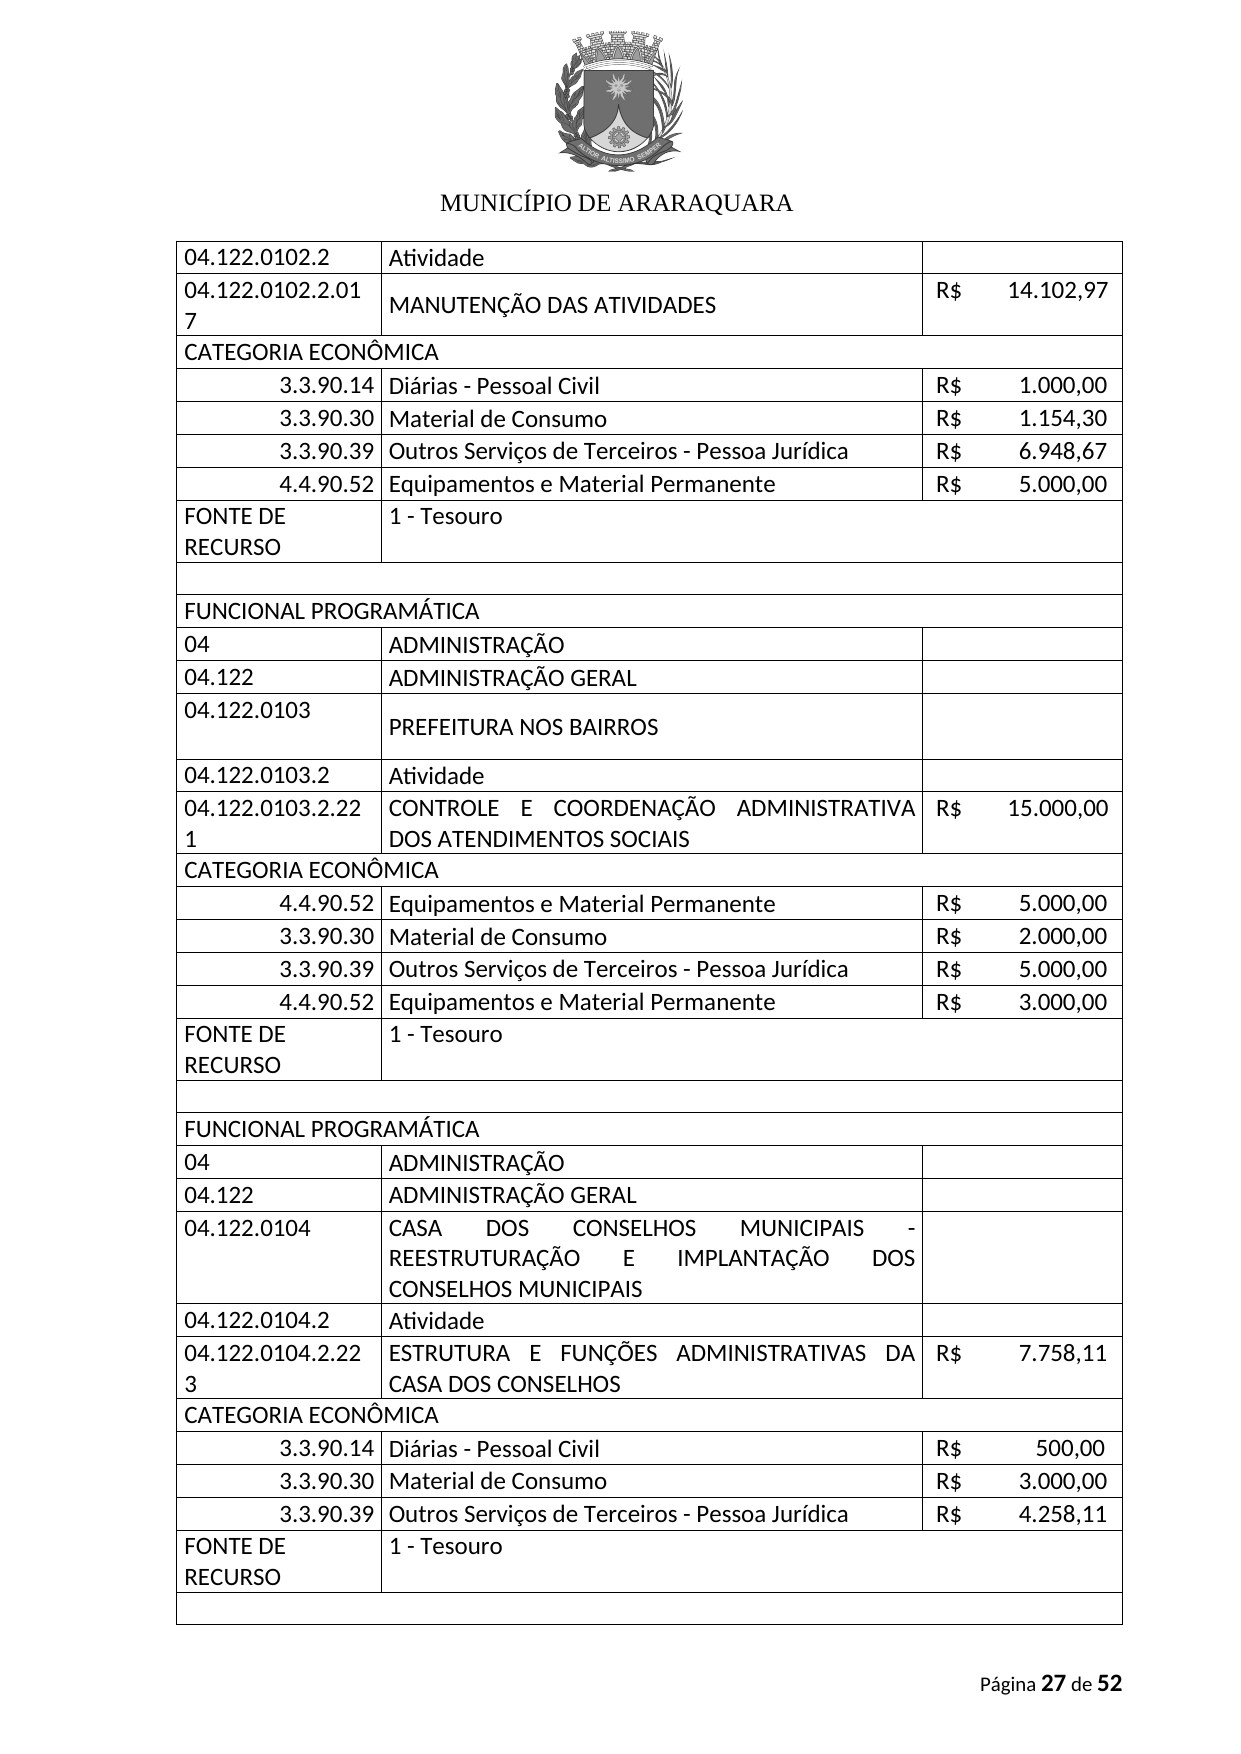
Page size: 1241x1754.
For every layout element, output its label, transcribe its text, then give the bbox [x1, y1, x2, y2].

table_cell 04.122.0103.2 [177, 760, 381, 791]
table_cell [923, 242, 1122, 273]
table_cell R$ 7.758,11 [923, 1337, 1122, 1398]
table_cell ADMINISTRAÇÃO [382, 1146, 922, 1178]
table_cell 3.3.90.14 [177, 369, 381, 401]
table_cell 04.122.0103.2.221 [177, 792, 381, 853]
table_cell [923, 1179, 1122, 1211]
table_cell Equipamentos e Material Permanente [382, 468, 922, 499]
table_cell ADMINISTRAÇÃO GERAL [382, 661, 922, 693]
table_cell Diárias - Pessoal Civil [382, 369, 922, 401]
table_cell [923, 661, 1122, 693]
table_cell 04.122.0102.2.017 [177, 274, 381, 335]
table_cell FONTE DE RECURSO [177, 1019, 381, 1079]
table_cell Outros Serviços de Terceiros - Pessoa Jurídica [382, 953, 922, 984]
table_cell 04.122.0102.2 [177, 242, 381, 273]
table_cell 3.3.90.39 [177, 435, 381, 467]
table_cell R$ 3.000,00 [923, 1465, 1122, 1497]
table_cell 3.3.90.39 [177, 953, 381, 984]
table_cell R$ 2.000,00 [923, 920, 1122, 952]
table_cell FONTE DE RECURSO [177, 1531, 381, 1592]
table_cell R$ 4.258,11 [923, 1498, 1122, 1529]
table_cell R$ 14.102,97 [923, 274, 1122, 335]
table_cell Atividade [382, 760, 922, 791]
table_cell 3.3.90.30 [177, 402, 381, 434]
table_cell [923, 1304, 1122, 1336]
table_cell R$ 5.000,00 [923, 953, 1122, 984]
table_cell 04.122.0104.2.223 [177, 1337, 381, 1398]
table_cell 1 - Tesouro [382, 1019, 1122, 1079]
table_cell Equipamentos e Material Permanente [382, 986, 922, 1017]
table_cell R$ 3.000,00 [923, 986, 1122, 1017]
table_cell Atividade [382, 1304, 922, 1336]
table_cell [923, 694, 1122, 758]
table_cell R$ 5.000,00 [923, 468, 1122, 499]
table_cell CONTROLE E COORDENAÇÃO ADMINISTRATIVA DOS ATENDIMENTOS SOCIAIS [382, 792, 922, 853]
table_cell R$ 1.000,00 [923, 369, 1122, 401]
table_cell 04.122.0104.2 [177, 1304, 381, 1336]
table_cell CATEGORIA ECONÔMICA [177, 1399, 1122, 1431]
table_cell ESTRUTURA E FUNÇÕES ADMINISTRATIVAS DA CASA DOS CONSELHOS [382, 1337, 922, 1398]
table_cell [923, 1212, 1122, 1303]
table_cell CATEGORIA ECONÔMICA [177, 336, 1122, 368]
table_cell MANUTENÇÃO DAS ATIVIDADES [382, 274, 922, 335]
table_cell Outros Serviços de Terceiros - Pessoa Jurídica [382, 435, 922, 467]
table_cell ADMINISTRAÇÃO GERAL [382, 1179, 922, 1211]
table_cell 3.3.90.39 [177, 1498, 381, 1529]
table_cell 1 - Tesouro [382, 501, 1122, 562]
table_cell Material de Consumo [382, 920, 922, 952]
table_cell [177, 563, 1122, 594]
table_cell Equipamentos e Material Permanente [382, 887, 922, 919]
table_cell [177, 1593, 1122, 1624]
table_cell FONTE DE RECURSO [177, 501, 381, 562]
table_cell R$ 500,00 [923, 1432, 1122, 1464]
table_cell 1 - Tesouro [382, 1531, 1122, 1592]
table_cell Diárias - Pessoal Civil [382, 1432, 922, 1464]
table_cell Material de Consumo [382, 1465, 922, 1497]
table_cell 04.122 [177, 1179, 381, 1211]
table_cell Atividade [382, 242, 922, 273]
table_cell [923, 760, 1122, 791]
table_cell 04 [177, 628, 381, 660]
table_cell 3.3.90.14 [177, 1432, 381, 1464]
table_cell 04 [177, 1146, 381, 1178]
table_cell FUNCIONAL PROGRAMÁTICA [177, 595, 1122, 627]
table_cell 3.3.90.30 [177, 920, 381, 952]
table_cell 4.4.90.52 [177, 468, 381, 499]
table_cell 04.122.0103 [177, 694, 381, 758]
table_cell R$ 6.948,67 [923, 435, 1122, 467]
table_cell R$ 5.000,00 [923, 887, 1122, 919]
table_cell 4.4.90.52 [177, 887, 381, 919]
table_cell ADMINISTRAÇÃO [382, 628, 922, 660]
table_cell Material de Consumo [382, 402, 922, 434]
table_cell 04.122.0104 [177, 1212, 381, 1303]
table_cell CATEGORIA ECONÔMICA [177, 854, 1122, 886]
table_cell PREFEITURA NOS BAIRROS [382, 694, 922, 758]
table_cell 04.122 [177, 661, 381, 693]
table_cell FUNCIONAL PROGRAMÁTICA [177, 1113, 1122, 1145]
table_cell CASA DOS CONSELHOS MUNICIPAIS - REESTRUTURAÇÃO E IMPLANTAÇÃO DOS CONSELHOS MUNICIPAIS [382, 1212, 922, 1303]
table_cell [177, 1081, 1122, 1112]
table_cell [923, 1146, 1122, 1178]
table_cell R$ 1.154,30 [923, 402, 1122, 434]
table_cell 4.4.90.52 [177, 986, 381, 1017]
table_cell [923, 628, 1122, 660]
table_cell 3.3.90.30 [177, 1465, 381, 1497]
table_cell Outros Serviços de Terceiros - Pessoa Jurídica [382, 1498, 922, 1529]
table_cell R$ 15.000,00 [923, 792, 1122, 853]
